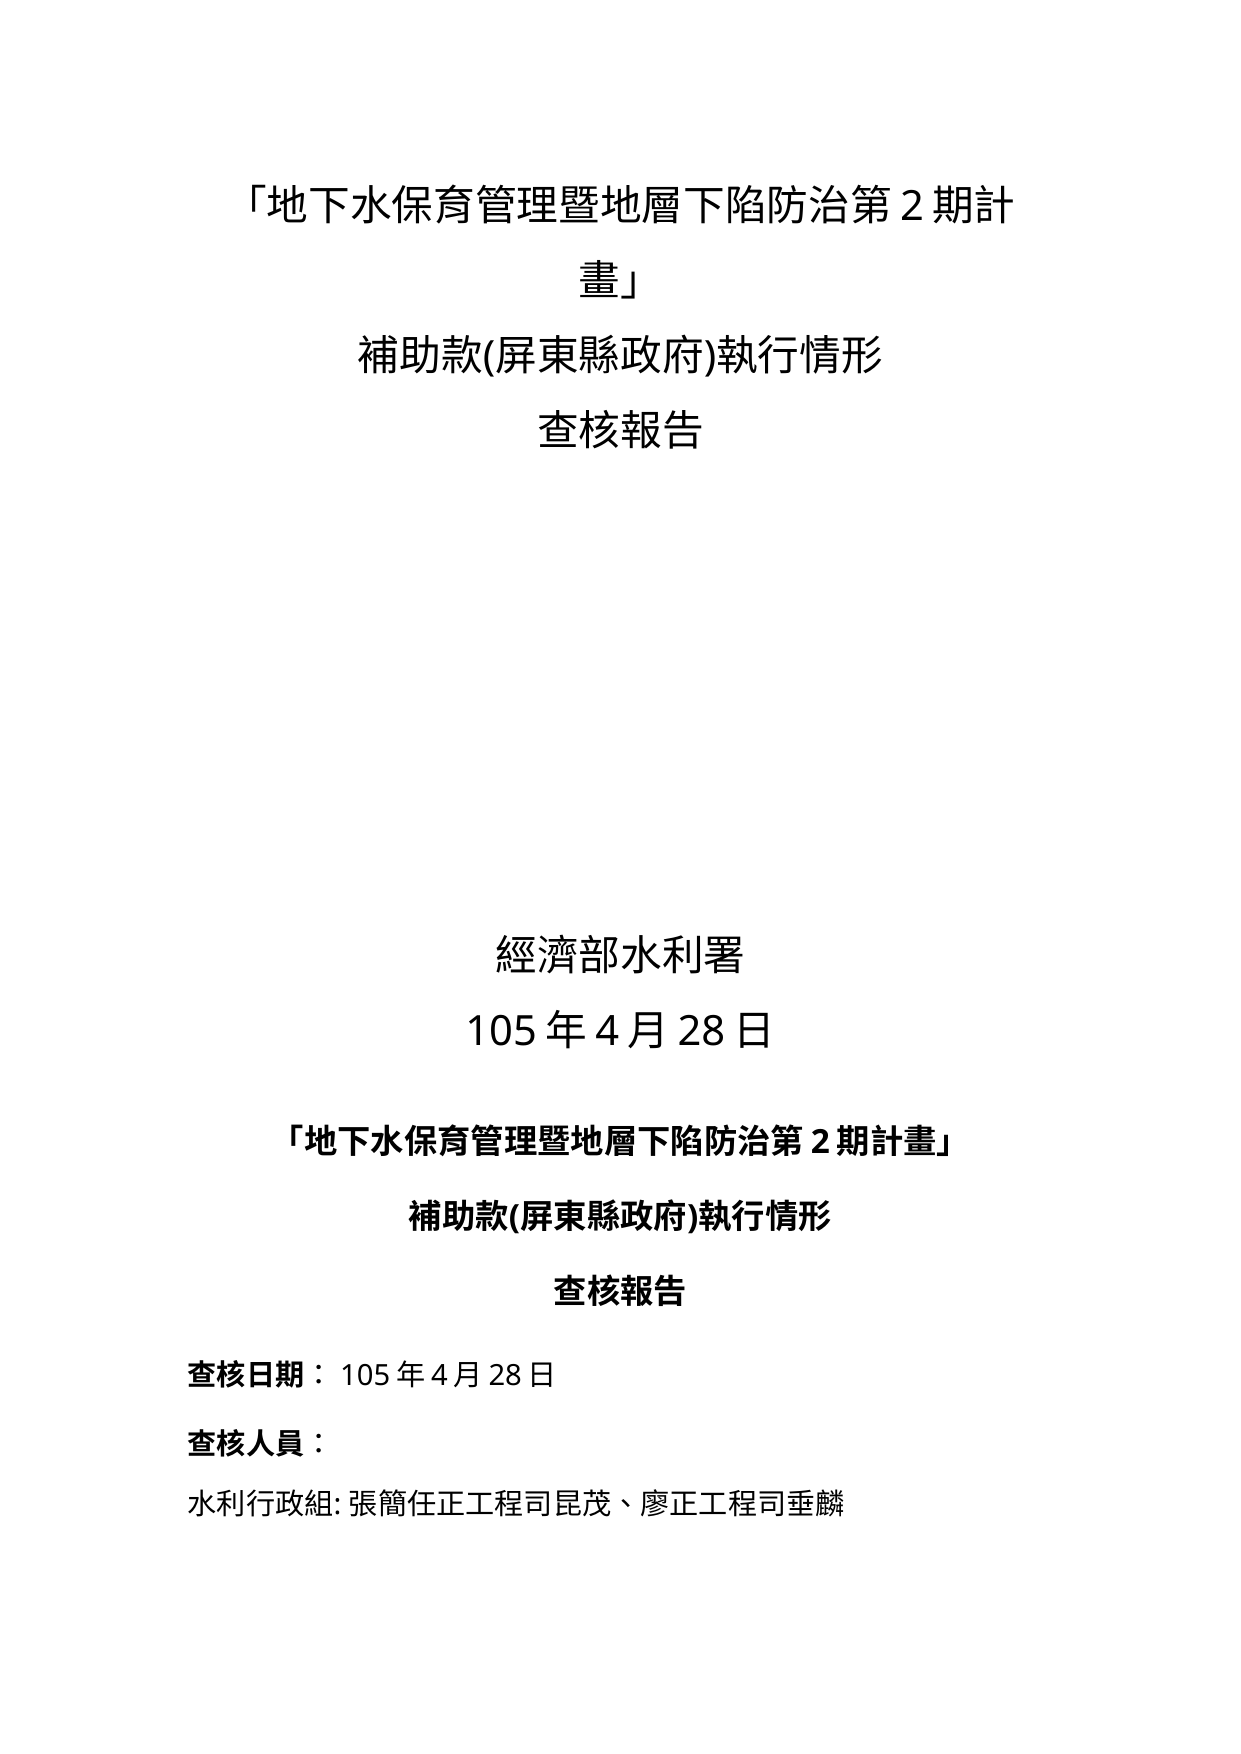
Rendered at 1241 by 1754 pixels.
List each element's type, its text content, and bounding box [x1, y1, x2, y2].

text 查核報告 [187, 389, 1053, 464]
text 查核人員： [187, 1414, 1053, 1464]
text 「地下水保育管理暨地層下陷防治第2期計畫」 [187, 164, 1053, 314]
text 105年4月28日 [187, 989, 1053, 1064]
text 補助款(屏東縣政府)執行情形 [187, 1177, 1053, 1252]
text 水利行政組: 張簡任正工程司昆茂、廖正工程司垂麟 [187, 1464, 1053, 1539]
text 「地下水保育管理暨地層下陷防治第2期計畫」 [187, 1102, 1053, 1177]
text 補助款(屏東縣政府)執行情形 [187, 314, 1053, 389]
text 經濟部水利署 [187, 914, 1053, 989]
text 查核報告 [187, 1252, 1053, 1327]
text 查核日期： 105年4月28日 [187, 1346, 1053, 1396]
